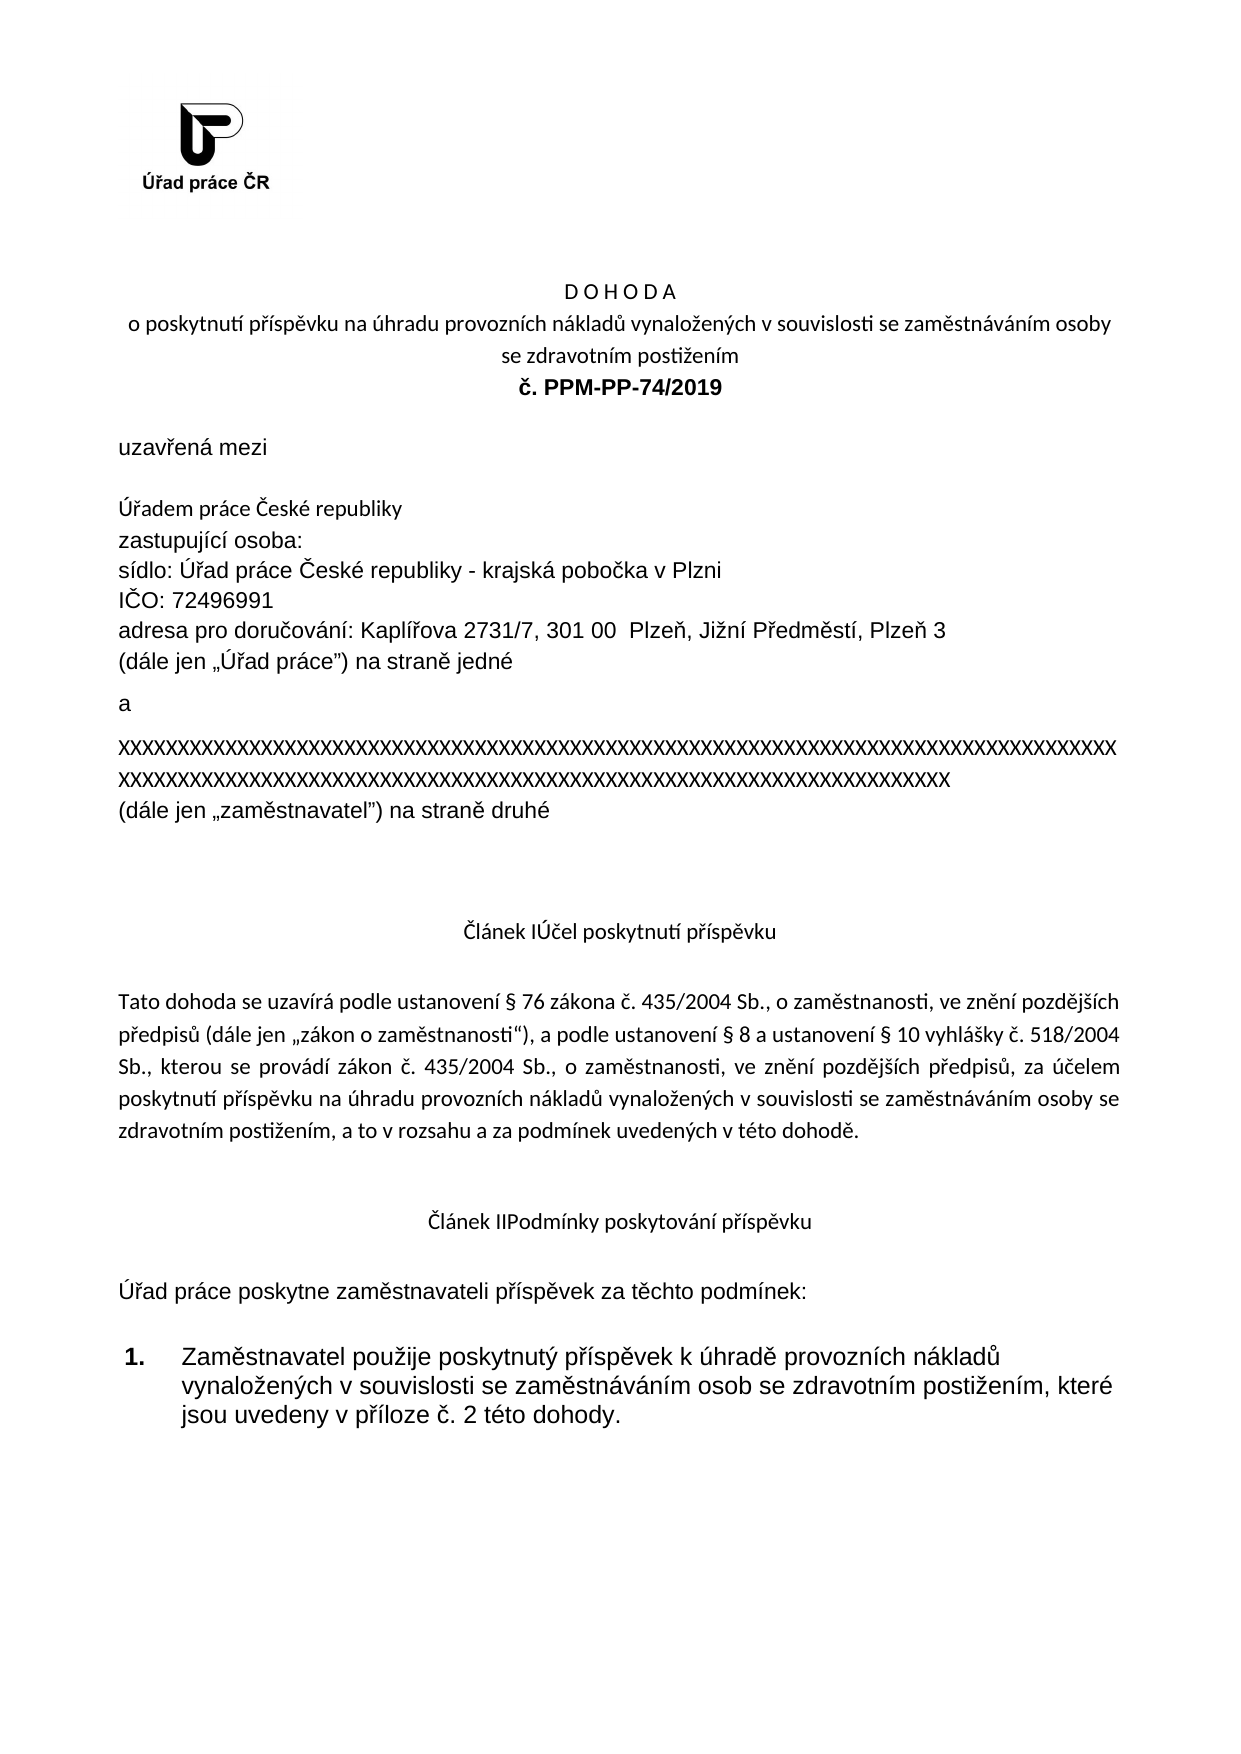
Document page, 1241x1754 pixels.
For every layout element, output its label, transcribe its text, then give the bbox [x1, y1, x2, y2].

text uzavřená mezi [118, 434, 1122, 461]
text Úřad práce poskytne zaměstnavateli příspěvek za těchto podmínek: [118, 1278, 1122, 1304]
text a [118, 690, 1122, 717]
text (dále jen „zaměstnavatel”) na straně druhé [118, 797, 1122, 824]
text (dále jen „Úřad práce”) na straně jedné [118, 648, 1122, 674]
